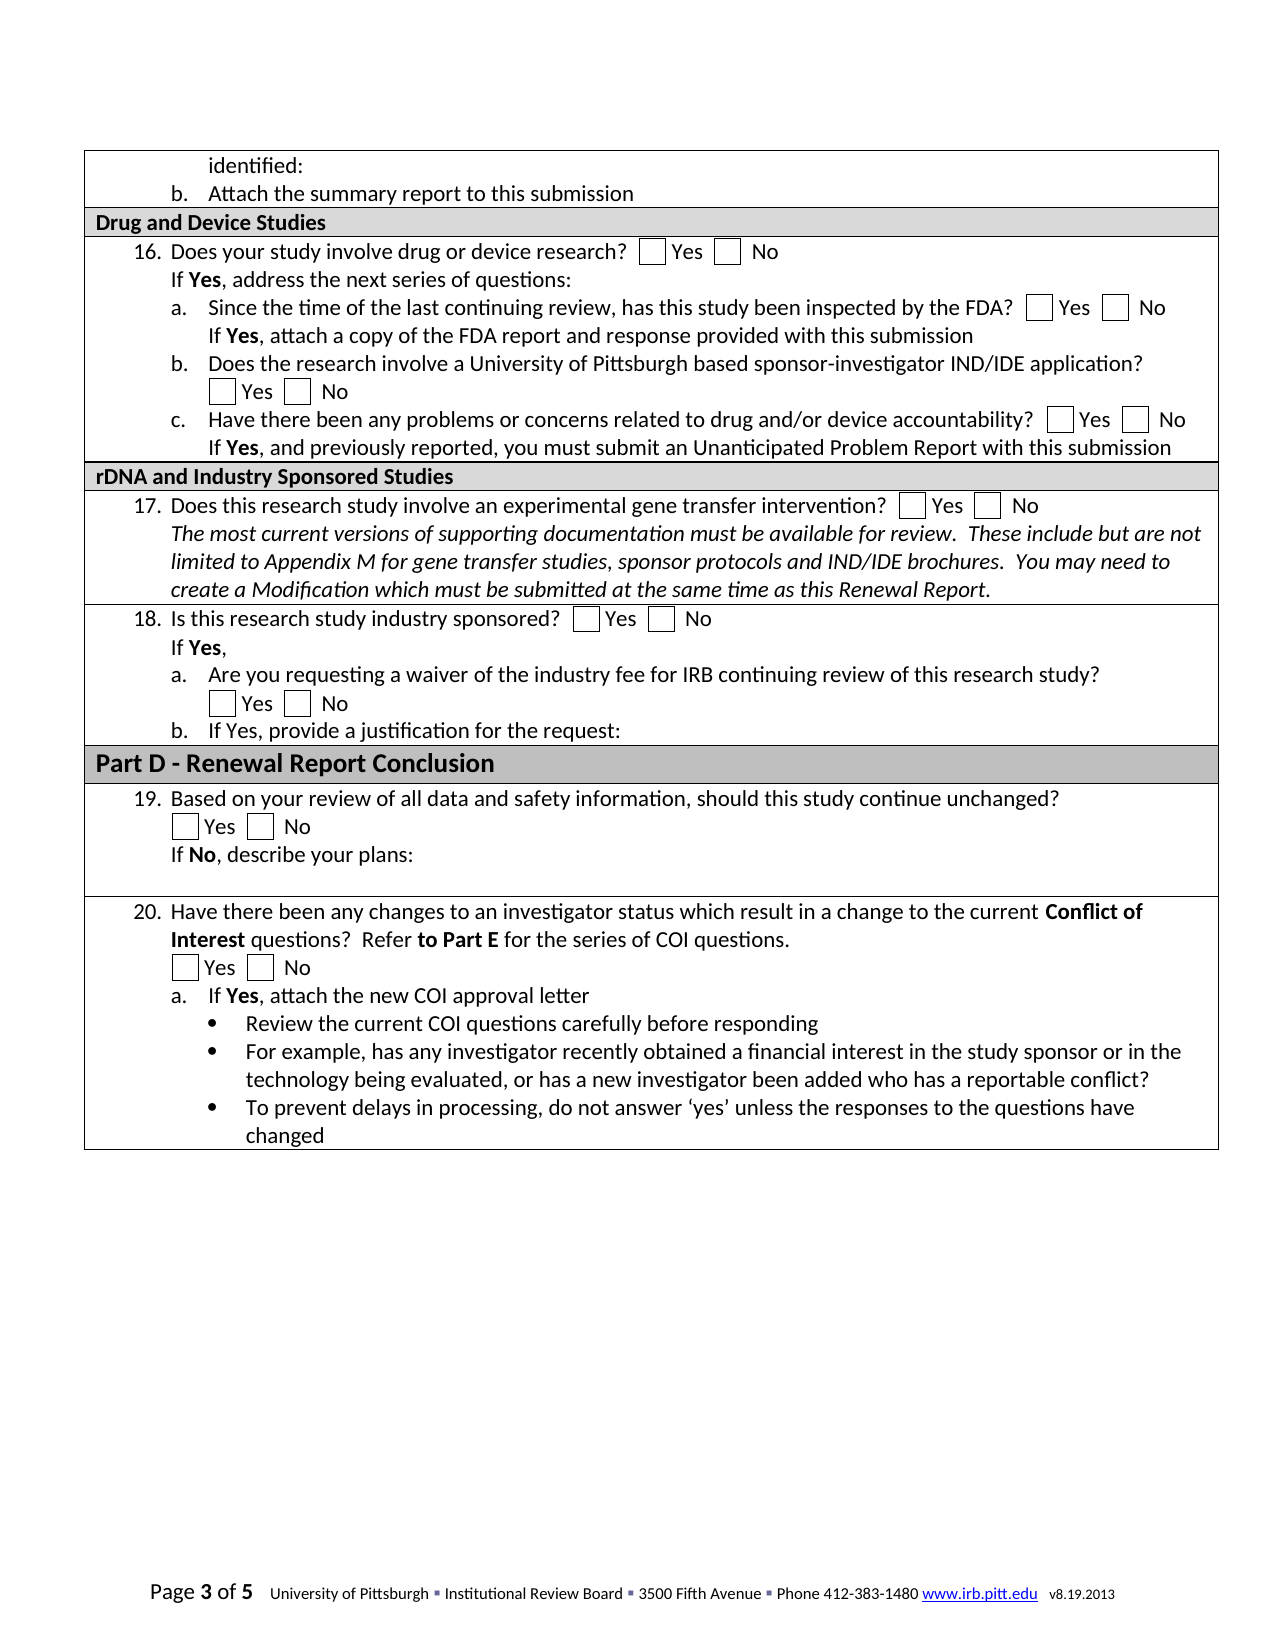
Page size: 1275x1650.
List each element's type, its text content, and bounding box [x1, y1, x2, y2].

table_cell Based on your review of all data and safety information, should this study continue unchanged? Yes No If No, describe your plans: [85, 784, 1218, 896]
table_cell Does this research study involve an experimental gene transfer intervention? Yes No The most current versions of supporting documentation must be available for review. These include but are not limited to Appendix M for gene transfer studies, sponsor protocols and IND/IDE brochures. You may need to create a Modification which must be submitted at the same time as this Renewal Report. [85, 491, 1218, 603]
table_cell Does your study involve drug or device research? Yes No If Yes, address the next series of questions: Since the time of the last continuing review, has this study been inspected by the FDA? Yes No If Yes, attach a copy of the FDA report and response provided with this submission Does the research involve a University of Pittsburgh based sponsor-investigator IND/IDE application? Yes No Have there been any problems or concerns related to drug and/or device accountability? Yes No If Yes, and previously reported, you must submit an Unanticipated Problem Report with this submission [85, 237, 1218, 461]
table_cell Have there been any changes to an investigator status which result in a change to the current Conflict of Interest questions? Refer to Part E for the series of COI questions. Yes No If Yes, attach the new COI approval letter Review the current COI questions carefully before responding For example, has any investigator recently obtained a financial interest in the study sponsor or in the technology being evaluated, or has a new investigator been added who has a reportable conflict? To prevent delays in processing, do not answer ‘yes’ unless the responses to the questions have changed [85, 897, 1218, 1149]
table_cell Drug and Device Studies [85, 208, 1218, 236]
table_cell Part D - Renewal Report Conclusion [85, 746, 1218, 783]
table_cell rDNA and Industry Sponsored Studies [85, 463, 1218, 490]
table_cell Is this research study industry sponsored? Yes No If Yes, Are you requesting a waiver of the industry fee for IRB continuing review of this research study? Yes No If Yes, provide a justification for the request: [85, 605, 1218, 745]
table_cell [85, 151, 1218, 207]
